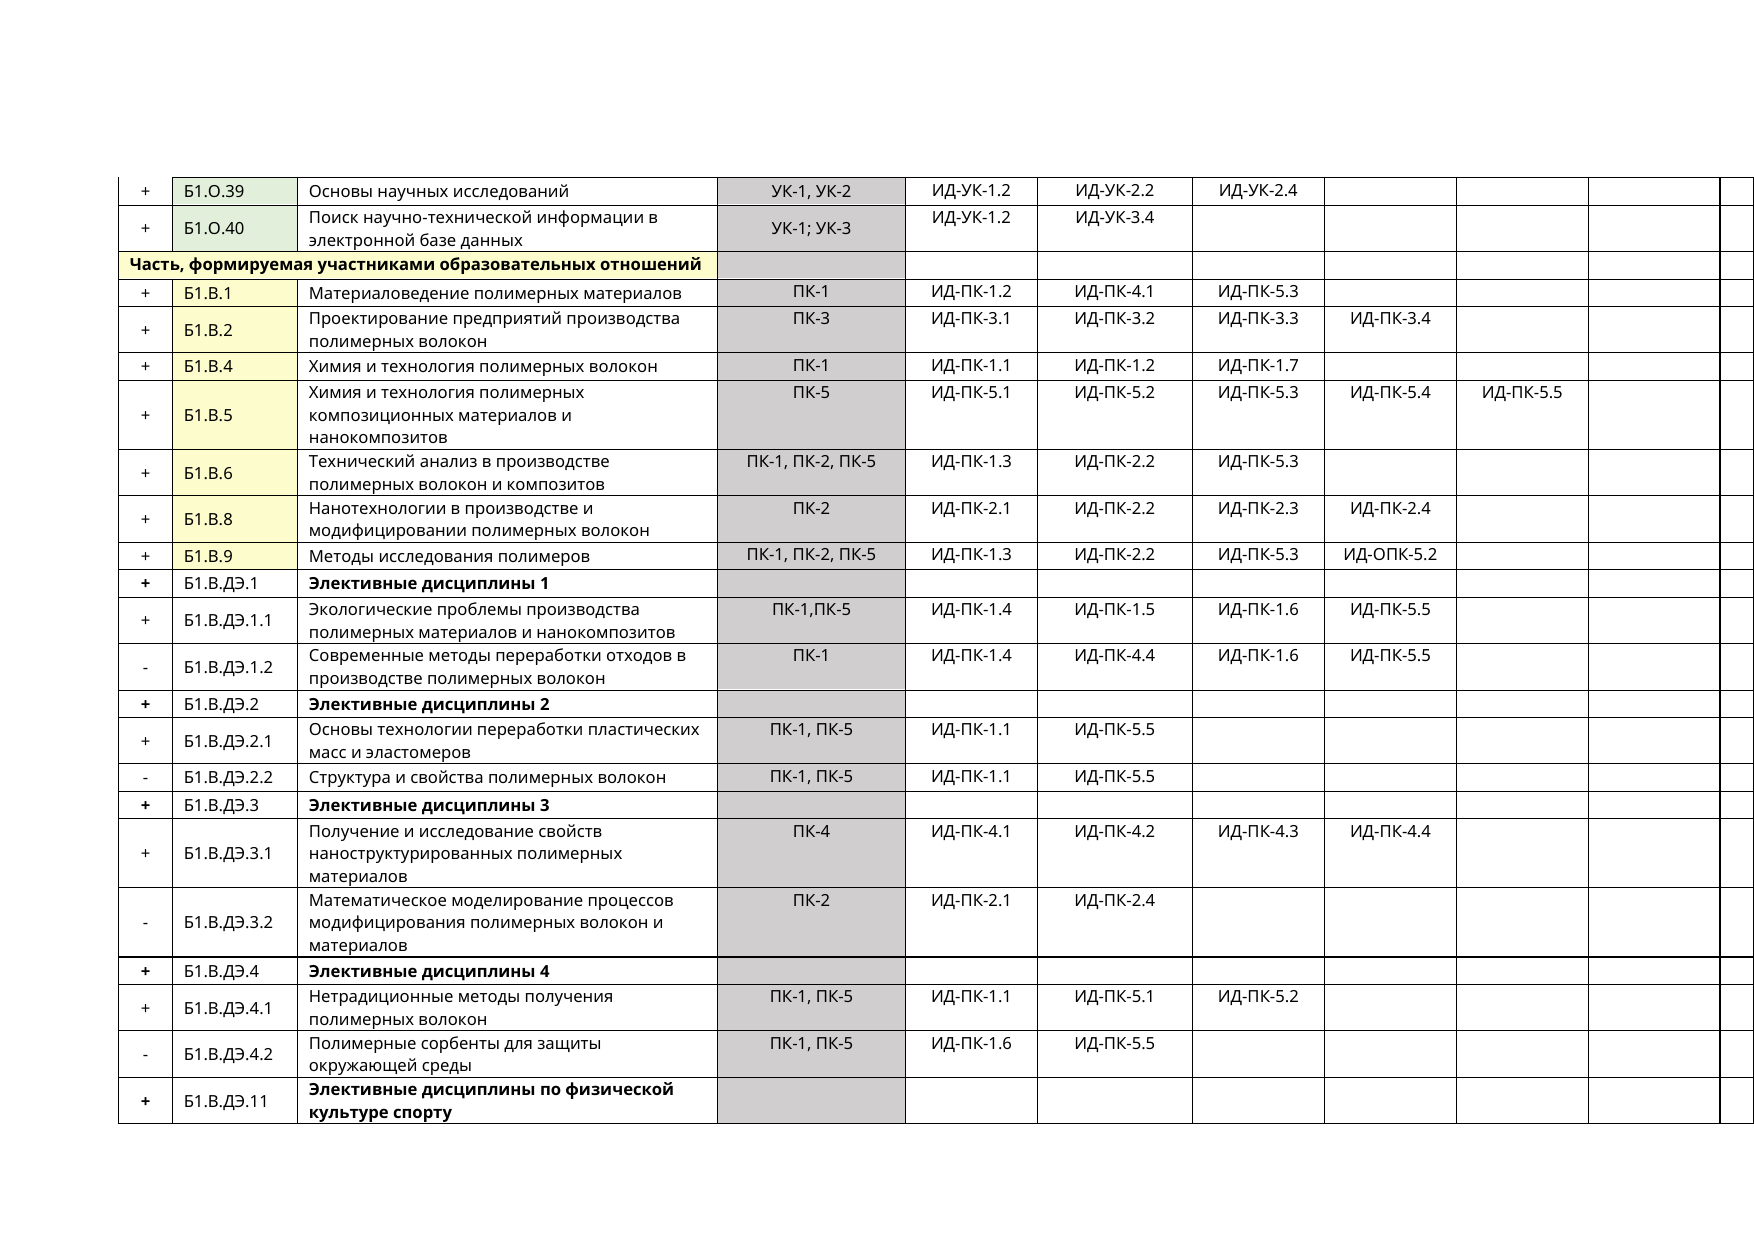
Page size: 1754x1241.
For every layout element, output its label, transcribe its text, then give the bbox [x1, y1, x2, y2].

table_cell ПК-1, ПК-5 [718, 718, 905, 763]
table_cell [1193, 958, 1324, 984]
table_cell [1457, 206, 1588, 251]
table_cell ИД-ПК-5.3 [1193, 450, 1324, 495]
table_cell [1721, 307, 1753, 352]
table_cell ИД-ПК-5.5 [1038, 764, 1192, 791]
table_cell ИД-ПК-5.1 [1038, 985, 1192, 1030]
table_cell [1589, 888, 1719, 956]
table_cell Б1.В.4 [173, 353, 297, 380]
table_cell Структура и свойства полимерных волокон [298, 764, 717, 791]
table_cell ПК-3 [718, 307, 905, 352]
table_cell [1193, 691, 1324, 717]
table_cell ИД-ПК-1.1 [906, 718, 1037, 763]
table_cell [906, 958, 1037, 984]
table_cell ИД-ПК-1.3 [906, 450, 1037, 495]
table_cell [1325, 252, 1456, 278]
table_cell ИД-ПК-1.6 [906, 1031, 1037, 1077]
table_cell ПК-1, ПК-2, ПК-5 [718, 450, 905, 495]
table_cell ИД-ПК-1.5 [1038, 598, 1192, 643]
table_cell Элективные дисциплины 3 [298, 792, 717, 818]
table_cell Б1.В.ДЭ.4.1 [173, 985, 297, 1030]
table_cell ПК-1 [718, 280, 905, 306]
table_cell Б1.В.ДЭ.2.1 [173, 718, 297, 763]
table_cell [718, 252, 905, 278]
table_cell ИД-ПК-5.5 [1038, 718, 1192, 763]
table_cell Получение и исследование свойств наноструктурированных полимерных материалов [298, 819, 717, 887]
table_cell ИД-ПК-1.6 [1193, 598, 1324, 643]
table_cell [1721, 644, 1753, 689]
table_cell ИД-ПК-1.3 [906, 543, 1037, 569]
table_cell [1193, 206, 1324, 251]
table_cell [1589, 353, 1719, 380]
table_cell [1457, 888, 1588, 956]
table_cell ИД-ПК-2.4 [1325, 496, 1456, 542]
table_cell + [119, 353, 172, 380]
table_cell [1589, 543, 1719, 569]
table_cell Полимерные сорбенты для защиты окружающей среды [298, 1031, 717, 1077]
table_cell ИД-ПК-1.6 [1193, 644, 1324, 689]
table_cell [906, 691, 1037, 717]
table_cell [1721, 1031, 1753, 1077]
table_cell [1721, 598, 1753, 643]
table_cell + [119, 985, 172, 1030]
table_cell ИД-ПК-5.1 [906, 381, 1037, 449]
table_cell Б1.В.ДЭ.1.2 [173, 644, 297, 689]
table_cell Б1.В.ДЭ.4 [173, 958, 297, 984]
table_cell ИД-ПК-1.4 [906, 598, 1037, 643]
table_cell ИД-ПК-1.1 [906, 353, 1037, 380]
table_cell [1325, 792, 1456, 818]
table_cell Б1.В.2 [173, 307, 297, 352]
table_cell ИД-ПК-5.5 [1457, 381, 1588, 449]
table_cell ИД-ПК-1.2 [1038, 353, 1192, 380]
table_cell ИД-ПК-1.1 [906, 985, 1037, 1030]
table_cell [1325, 450, 1456, 495]
table_cell Б1.В.ДЭ.1.1 [173, 598, 297, 643]
table_cell [1589, 307, 1719, 352]
table_cell [1457, 958, 1588, 984]
table_cell [1589, 381, 1719, 449]
table_cell ИД-ПК-4.4 [1038, 644, 1192, 689]
table_cell ИД-УК-1.2 [906, 206, 1037, 251]
table_cell [1457, 1031, 1588, 1077]
table_cell ИД-ПК-5.3 [1193, 381, 1324, 449]
table_cell ИД-ПК-5.3 [1193, 543, 1324, 569]
table_cell [1721, 691, 1753, 717]
table_cell [1457, 598, 1588, 643]
table_cell [718, 958, 905, 984]
table_cell [1457, 691, 1588, 717]
table_cell [718, 570, 905, 597]
table_cell [1721, 496, 1753, 542]
table_cell [1193, 718, 1324, 763]
table_cell ИД-ПК-2.3 [1193, 496, 1324, 542]
table_cell + [119, 177, 172, 204]
table_cell ПК-1, ПК-5 [718, 764, 905, 791]
table_cell [1193, 570, 1324, 597]
table_cell Химия и технология полимерных композиционных материалов и нанокомпозитов [298, 381, 717, 449]
table_cell Элективные дисциплины 1 [298, 570, 717, 597]
table_cell + [119, 307, 172, 352]
table_cell ИД-ПК-5.5 [1038, 1031, 1192, 1077]
table_cell [1457, 819, 1588, 887]
table_cell Б1.В.5 [173, 381, 297, 449]
table_cell [1589, 252, 1719, 278]
table_cell [1193, 252, 1324, 278]
table_cell ИД-ПК-5.5 [1325, 644, 1456, 689]
table_cell [1325, 1078, 1456, 1123]
table_cell [1325, 178, 1456, 204]
table_cell Современные методы переработки отходов в производстве полимерных волокон [298, 644, 717, 689]
table_cell + [119, 496, 172, 542]
table_cell Экологические проблемы производства полимерных материалов и нанокомпозитов [298, 598, 717, 643]
table_cell Б1.В.6 [173, 450, 297, 495]
table_cell Проектирование предприятий производства полимерных волокон [298, 307, 717, 352]
table_cell [1457, 792, 1588, 818]
table_cell [1589, 985, 1719, 1030]
table_cell ИД-ПК-1.2 [906, 280, 1037, 306]
table_cell [1457, 644, 1588, 689]
table_cell [1325, 1031, 1456, 1077]
table_cell + [119, 691, 172, 717]
table_cell [1589, 1078, 1719, 1123]
table_cell [1721, 252, 1753, 278]
table_cell [1193, 1078, 1324, 1123]
table_cell [1038, 958, 1192, 984]
table_cell Нанотехнологии в производстве и модифицировании полимерных волокон [298, 496, 717, 542]
table_cell - [119, 644, 172, 689]
table_cell [906, 792, 1037, 818]
table_cell [718, 792, 905, 818]
table_cell + [119, 819, 172, 887]
table_cell Элективные дисциплины 4 [298, 958, 717, 984]
table_cell [1721, 792, 1753, 818]
table_cell [718, 691, 905, 717]
table_cell ПК-1,ПК-5 [718, 598, 905, 643]
table_cell Б1.В.ДЭ.4.2 [173, 1031, 297, 1077]
table_cell [1589, 496, 1719, 542]
table_cell [1325, 353, 1456, 380]
table_cell [1325, 985, 1456, 1030]
table_cell ИД-ПК-5.3 [1193, 280, 1324, 306]
table_cell Б1.В.8 [173, 496, 297, 542]
table_cell [1721, 819, 1753, 887]
table_cell - [119, 888, 172, 956]
table_cell ПК-4 [718, 819, 905, 887]
table_cell [1457, 764, 1588, 791]
table_cell ИД-ПК-2.2 [1038, 450, 1192, 495]
table_cell Нетрадиционные методы получения полимерных волокон [298, 985, 717, 1030]
table_cell [1589, 644, 1719, 689]
table_cell ИД-ПК-5.5 [1325, 598, 1456, 643]
table_cell [906, 570, 1037, 597]
table_cell [1589, 792, 1719, 818]
table_cell ИД-ПК-2.4 [1038, 888, 1192, 956]
table_cell [1193, 764, 1324, 791]
table_cell [1589, 598, 1719, 643]
table_cell [1589, 764, 1719, 791]
table_cell [1325, 691, 1456, 717]
table_cell [1457, 450, 1588, 495]
table_cell [1721, 888, 1753, 956]
table_cell [1721, 280, 1753, 306]
table_cell [1193, 792, 1324, 818]
table_cell [1589, 570, 1719, 597]
table_cell ИД-ПК-4.1 [906, 819, 1037, 887]
table_cell [1457, 178, 1588, 204]
table_cell Б1.В.ДЭ.1 [173, 570, 297, 597]
table_cell УК-1, УК-2 [718, 178, 905, 204]
table_cell [1457, 307, 1588, 352]
table_cell Б1.В.ДЭ.3.2 [173, 888, 297, 956]
table_cell [906, 252, 1037, 278]
table_cell ИД-ОПК-5.2 [1325, 543, 1456, 569]
table_cell ИД-УК-2.2 [1038, 178, 1192, 204]
table_cell ИД-ПК-1.4 [906, 644, 1037, 689]
table_cell [1721, 543, 1753, 569]
table_cell ИД-ПК-2.2 [1038, 496, 1192, 542]
table_cell [1589, 1031, 1719, 1077]
table_cell + [119, 792, 172, 818]
table_cell Поиск научно-технической информации в электронной базе данных [298, 206, 717, 251]
table_cell [1457, 353, 1588, 380]
table_cell ИД-ПК-4.1 [1038, 280, 1192, 306]
table_cell + [119, 381, 172, 449]
table_cell Б1.В.ДЭ.11 [173, 1078, 297, 1123]
table_cell - [119, 1031, 172, 1077]
table_cell ИД-ПК-3.1 [906, 307, 1037, 352]
table_cell ПК-1, ПК-5 [718, 985, 905, 1030]
table_cell Элективные дисциплины 2 [298, 691, 717, 717]
table_cell Технический анализ в производстве полимерных волокон и композитов [298, 450, 717, 495]
table_cell [1038, 252, 1192, 278]
table_cell [1457, 1078, 1588, 1123]
table_cell [1589, 718, 1719, 763]
table_cell Элективные дисциплины по физической культуре спорту [298, 1078, 717, 1123]
table_cell ПК-1 [718, 353, 905, 380]
table_cell [1038, 691, 1192, 717]
table_cell [1589, 178, 1719, 204]
table_cell Б1.В.ДЭ.2.2 [173, 764, 297, 791]
table_cell Основы научных исследований [298, 178, 717, 204]
table_cell [1721, 353, 1753, 380]
table_cell [1038, 570, 1192, 597]
table_cell ПК-1 [718, 644, 905, 689]
table_cell + [119, 1078, 172, 1123]
table_cell Химия и технология полимерных волокон [298, 353, 717, 380]
table_cell ИД-ПК-2.1 [906, 888, 1037, 956]
table_cell + [119, 958, 172, 984]
table_cell [1325, 764, 1456, 791]
table_cell + [119, 598, 172, 643]
table_cell Часть, формируемая участниками образовательных отношений [119, 252, 717, 278]
table_cell ИД-УК-3.4 [1038, 206, 1192, 251]
table_cell Б1.О.40 [173, 206, 297, 251]
table_cell - [119, 764, 172, 791]
table_cell Б1.В.1 [173, 280, 297, 306]
table_cell [1721, 381, 1753, 449]
table_cell [1721, 1078, 1753, 1123]
table_cell [1721, 570, 1753, 597]
table_cell [1325, 570, 1456, 597]
table_cell ИД-ПК-5.2 [1038, 381, 1192, 449]
table_cell УК-1; УК-3 [718, 206, 905, 251]
table_cell [1325, 718, 1456, 763]
table_cell ИД-ПК-5.2 [1193, 985, 1324, 1030]
table_cell + [119, 280, 172, 306]
table_cell + [119, 570, 172, 597]
table_cell [906, 1078, 1037, 1123]
table_cell [1193, 888, 1324, 956]
table_cell Б1.В.ДЭ.3.1 [173, 819, 297, 887]
table_cell ИД-ПК-3.4 [1325, 307, 1456, 352]
table_cell [718, 1078, 905, 1123]
table_cell ПК-1, ПК-2, ПК-5 [718, 543, 905, 569]
table_cell [1721, 958, 1753, 984]
table_cell Основы технологии переработки пластических масс и эластомеров [298, 718, 717, 763]
table_cell [1457, 543, 1588, 569]
table_cell [1325, 958, 1456, 984]
table_cell ПК-2 [718, 888, 905, 956]
table_cell ПК-2 [718, 496, 905, 542]
table_cell [1721, 178, 1753, 204]
table_cell ИД-УК-2.4 [1193, 178, 1324, 204]
table_cell Математическое моделирование процессов модифицирования полимерных волокон и материалов [298, 888, 717, 956]
table_cell Б1.О.39 [173, 178, 297, 204]
table_cell ИД-ПК-4.2 [1038, 819, 1192, 887]
table_cell [1457, 985, 1588, 1030]
table_cell Материаловедение полимерных материалов [298, 280, 717, 306]
table_cell [1457, 718, 1588, 763]
table_cell [1721, 764, 1753, 791]
table_cell Методы исследования полимеров [298, 543, 717, 569]
table_cell [1193, 1031, 1324, 1077]
table_cell ИД-ПК-1.1 [906, 764, 1037, 791]
table_cell [1325, 206, 1456, 251]
table_cell [1589, 206, 1719, 251]
table_cell + [119, 718, 172, 763]
table_cell Б1.В.9 [173, 543, 297, 569]
table_cell [1589, 450, 1719, 495]
table_cell ИД-ПК-3.2 [1038, 307, 1192, 352]
table_cell [1721, 985, 1753, 1030]
table_cell ИД-ПК-2.2 [1038, 543, 1192, 569]
table_cell ИД-ПК-4.4 [1325, 819, 1456, 887]
table_cell ИД-ПК-3.3 [1193, 307, 1324, 352]
table_cell + [119, 206, 172, 251]
table_cell ИД-ПК-2.1 [906, 496, 1037, 542]
table_cell [1038, 1078, 1192, 1123]
table_cell [1038, 792, 1192, 818]
table_cell ИД-ПК-1.7 [1193, 353, 1324, 380]
table_cell ПК-5 [718, 381, 905, 449]
table_cell ПК-1, ПК-5 [718, 1031, 905, 1077]
table_cell ИД-ПК-4.3 [1193, 819, 1324, 887]
table_cell [1457, 496, 1588, 542]
table_cell [1589, 280, 1719, 306]
table_cell [1457, 280, 1588, 306]
table_cell [1721, 206, 1753, 251]
table_cell [1589, 958, 1719, 984]
table_cell Б1.В.ДЭ.3 [173, 792, 297, 818]
table_cell ИД-ПК-5.4 [1325, 381, 1456, 449]
table_cell [1721, 718, 1753, 763]
table_cell [1457, 570, 1588, 597]
table_cell [1721, 450, 1753, 495]
table_cell + [119, 450, 172, 495]
table_cell [1325, 888, 1456, 956]
table_cell [1589, 691, 1719, 717]
table_cell [1589, 819, 1719, 887]
table_cell [1325, 280, 1456, 306]
table_cell ИД-УК-1.2 [906, 178, 1037, 204]
table_cell [1457, 252, 1588, 278]
table_cell Б1.В.ДЭ.2 [173, 691, 297, 717]
table_cell + [119, 543, 172, 569]
